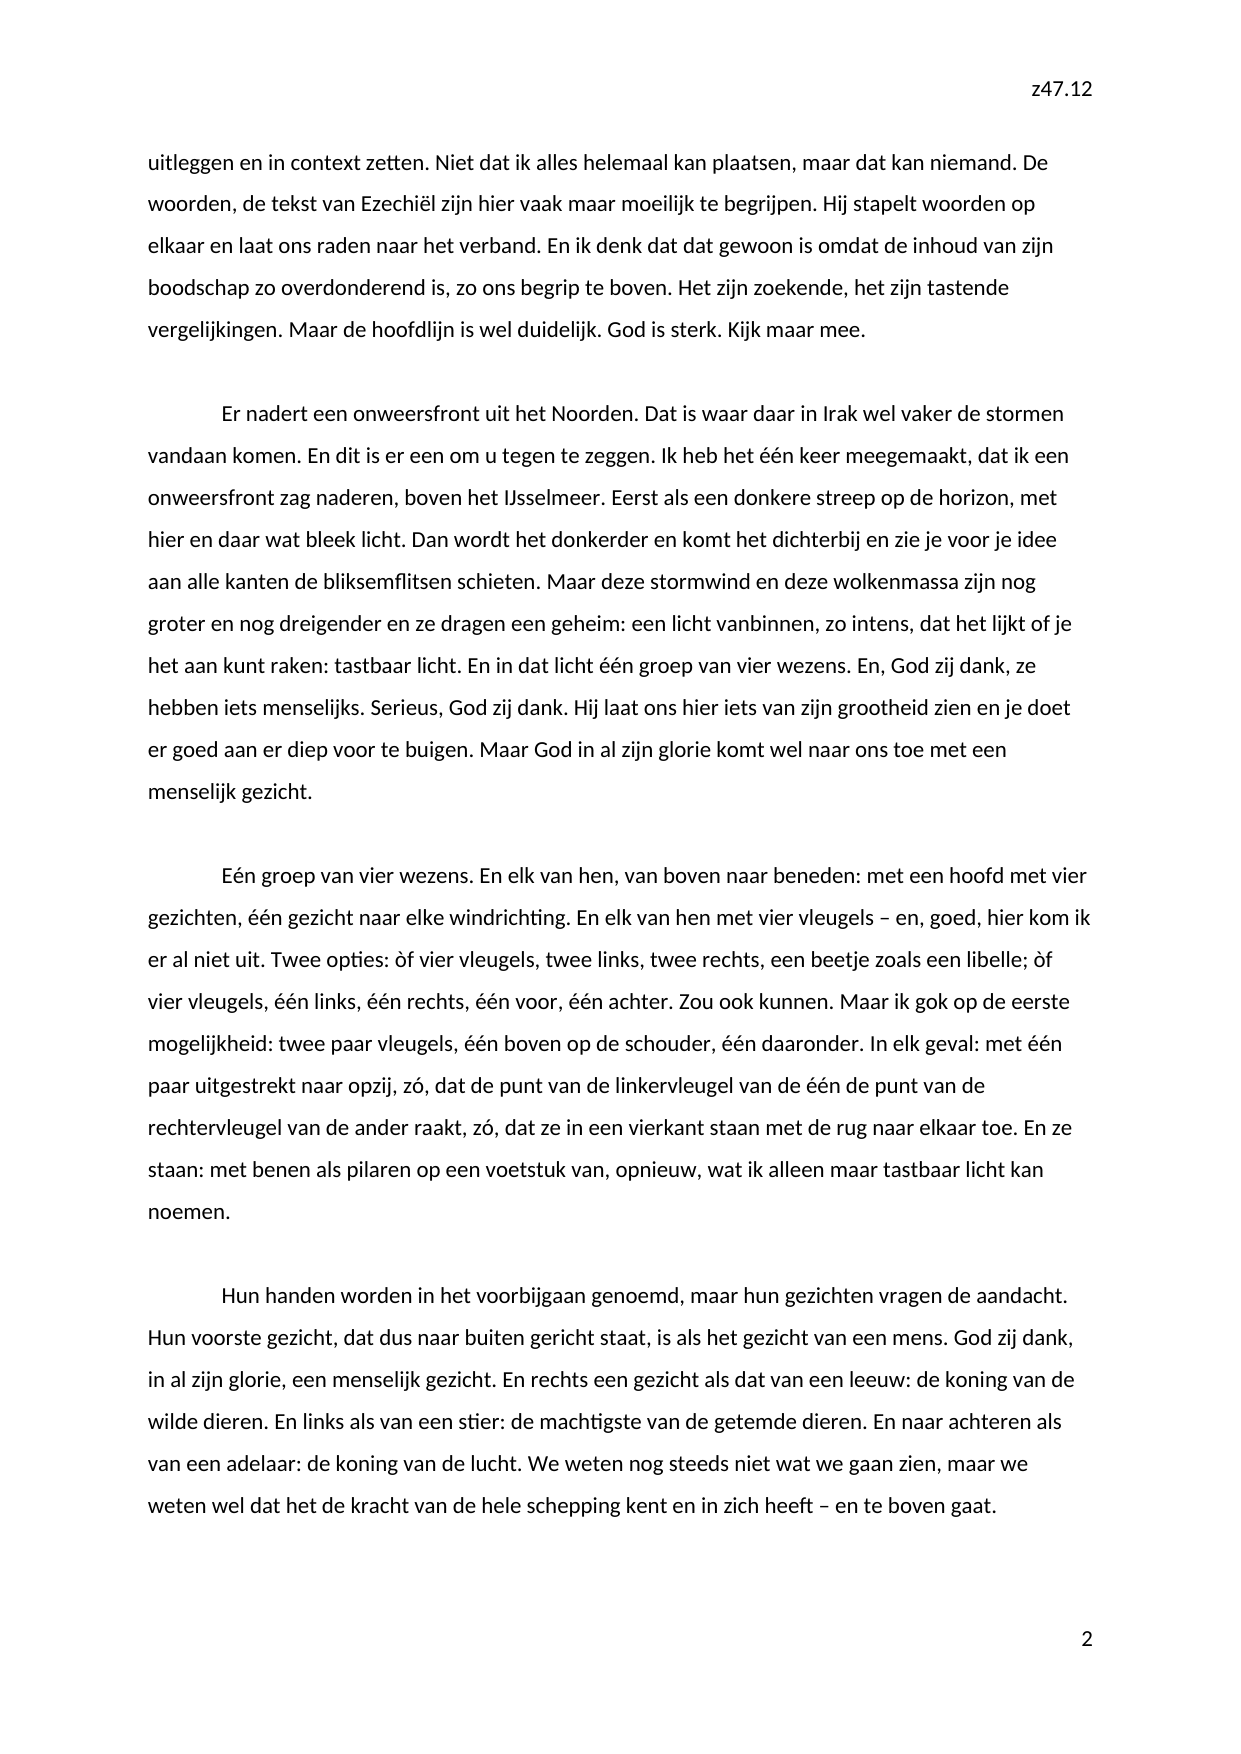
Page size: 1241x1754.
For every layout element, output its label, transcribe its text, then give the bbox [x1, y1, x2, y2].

text Hun handen worden in het voorbijgaan genoemd, maar hun gezichten vragen de aandacht. Hun voorste gezicht, dat dus naar buiten gericht staat, is als het gezicht van een mens. God zij dank, in al zijn glorie, een menselijk gezicht. En rechts een gezicht als dat van een leeuw: de koning van de wilde dieren. En links als van een stier: de machtigste van de getemde dieren. En naar achteren als van een adelaar: de koning van de lucht. We weten nog steeds niet wat we gaan zien, maar we weten wel dat het de kracht van de hele schepping kent en in zich heeft – en te boven gaat. [148, 1281, 1093, 1519]
text Er nadert een onweersfront uit het Noorden. Dat is waar daar in Irak wel vaker de stormen vandaan komen. En dit is er een om u tegen te zeggen. Ik heb het één keer meegemaakt, dat ik een onweersfront zag naderen, boven het IJsselmeer. Eerst als een donkere streep op de horizon, met hier en daar wat bleek licht. Dan wordt het donkerder en komt het dichterbij en zie je voor je idee aan alle kanten de bliksemflitsen schieten. Maar deze stormwind en deze wolkenmassa zijn nog groter en nog dreigender en ze dragen een geheim: een licht vanbinnen, zo intens, dat het lijkt of je het aan kunt raken: tastbaar licht. En in dat licht één groep van vier wezens. En, God zij dank, ze hebben iets menselijks. Serieus, God zij dank. Hij laat ons hier iets van zijn grootheid zien en je doet er goed aan er diep voor te buigen. Maar God in al zijn glorie komt wel naar ons toe met een menselijk gezicht. [148, 399, 1093, 805]
text Eén groep van vier wezens. En elk van hen, van boven naar beneden: met een hoofd met vier gezichten, één gezicht naar elke windrichting. En elk van hen met vier vleugels – en, goed, hier kom ik er al niet uit. Twee opties: òf vier vleugels, twee links, twee rechts, een beetje zoals een libelle; òf vier vleugels, één links, één rechts, één voor, één achter. Zou ook kunnen. Maar ik gok op de eerste mogelijkheid: twee paar vleugels, één boven op de schouder, één daaronder. In elk geval: met één paar uitgestrekt naar opzij, zó, dat de punt van de linkervleugel van de één de punt van de rechtervleugel van de ander raakt, zó, dat ze in een vierkant staan met de rug naar elkaar toe. En ze staan: met benen als pilaren op een voetstuk van, opnieuw, wat ik alleen maar tastbaar licht kan noemen. [148, 861, 1093, 1225]
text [148, 148, 1093, 343]
